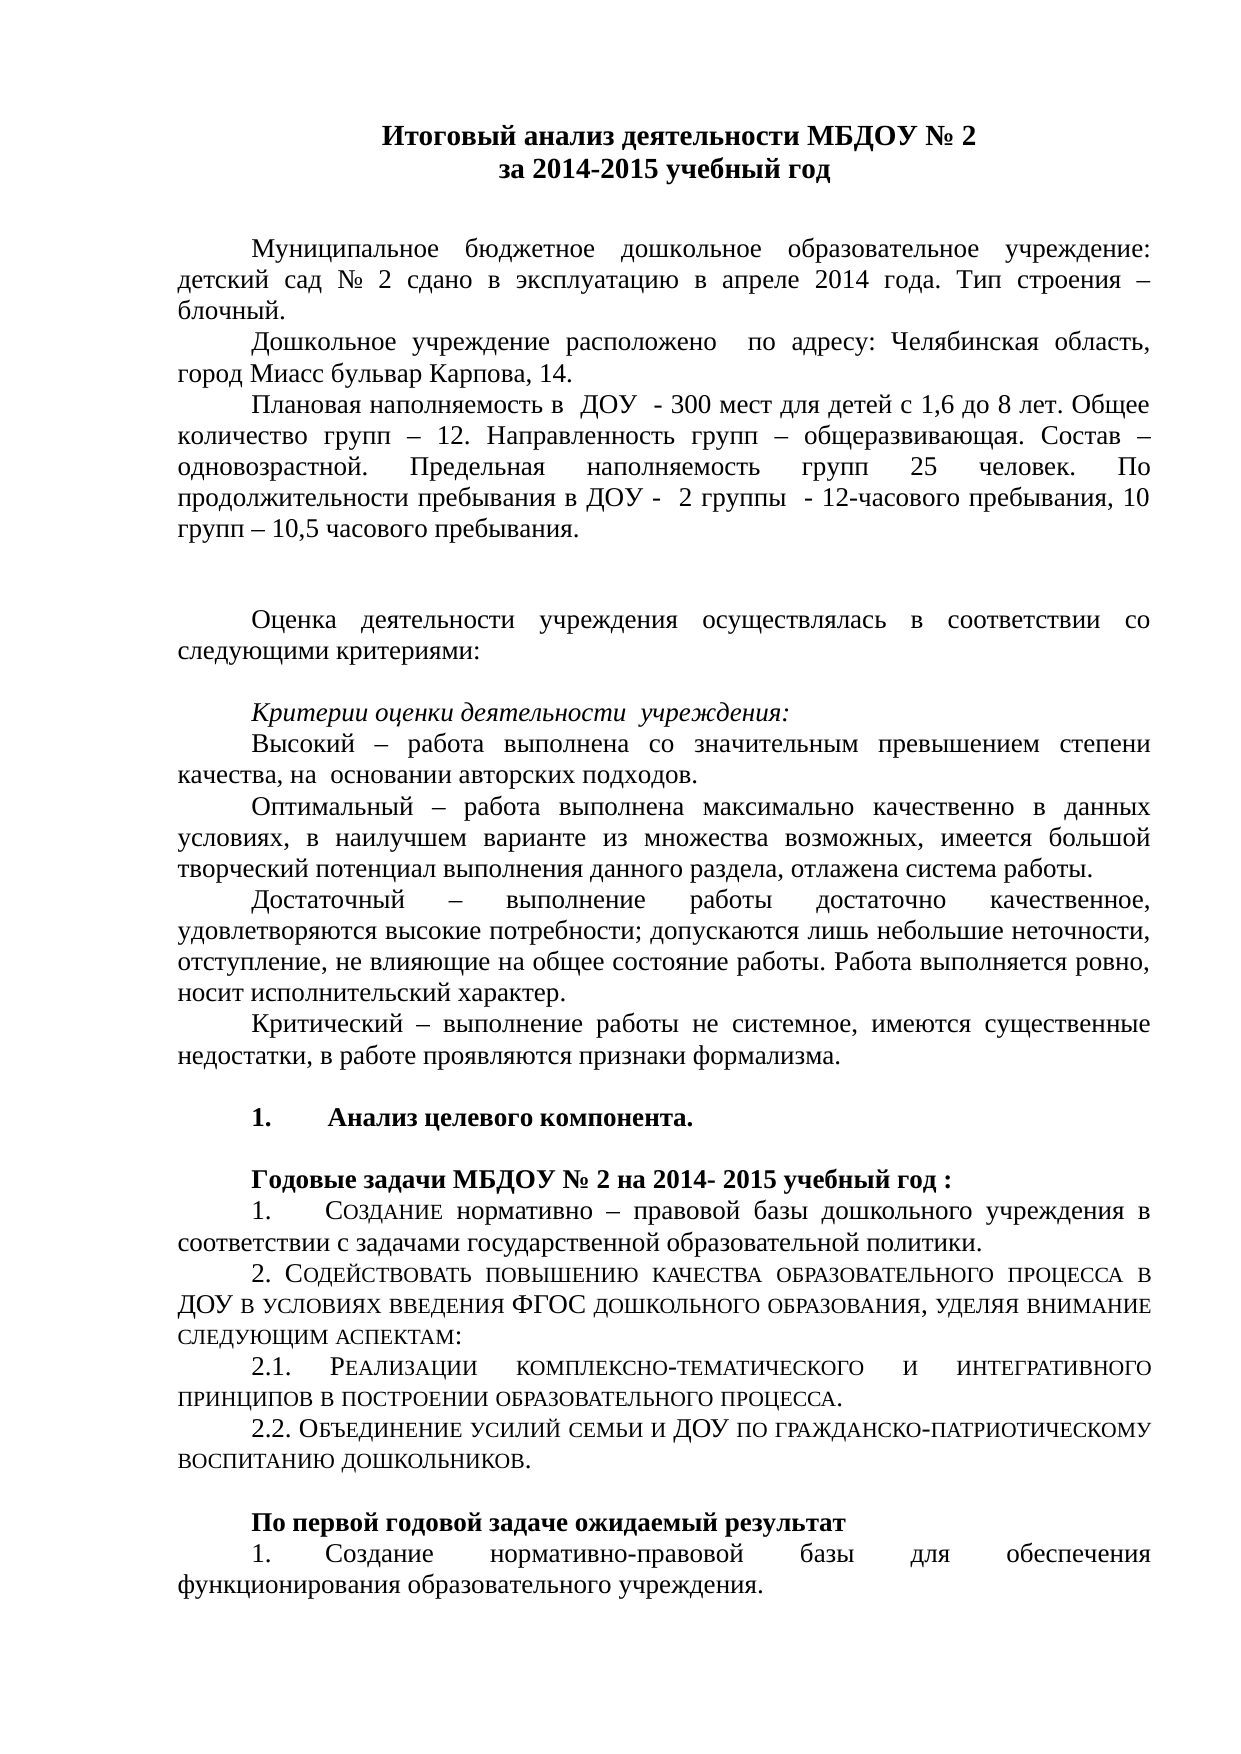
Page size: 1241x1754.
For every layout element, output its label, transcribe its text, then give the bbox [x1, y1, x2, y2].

text Оптимальный – работа выполнена максимально качественно в данных условиях, в наилучшем варианте из множества возможных, имеется большой творческий потенциал выполнения данного раздела, отлажена система работы. [177, 789, 1152, 883]
text Оценка деятельности учреждения осуществлялась в соответствии со следующими критериями: [177, 603, 1152, 665]
list Создание нормативно-правовой базы для обеспечения функционирования образовательного учреждения. [177, 1537, 1152, 1599]
text Итоговый анализ деятельности МБДОУ № 2 [177, 118, 1152, 152]
list Анализ целевого компонента. [177, 1101, 1152, 1132]
text Высокий – работа выполнена со значительным превышением степени качества, на основании авторских подходов. [177, 727, 1152, 789]
text Муниципальное бюджетное дошкольное образовательное учреждение: детский сад № 2 сдано в эксплуатацию в апреле 2014 года. Тип строения – блочный. [177, 232, 1152, 326]
text По первой годовой задаче ожидаемый результат [177, 1506, 1152, 1537]
text Плановая наполняемость в ДОУ - 300 мест для детей с 1,6 до 8 лет. Общее количество групп – 12. Направленность групп – общеразвивающая. Состав – одновозрастной. Предельная наполняемость групп 25 человек. По продолжительности пребывания в ДОУ - 2 группы - 12-часового пребывания, 10 групп – 10,5 часового пребывания. [177, 388, 1152, 543]
text 2.2. Объединение усилий семьи и ДОУ по гражданско-патриотическому воспитанию дошкольников. [177, 1412, 1152, 1475]
list Создание нормативно – правовой базы дошкольного учреждения в соответствии с задачами государственной образовательной политики. [177, 1194, 1152, 1257]
text 2. Содействовать повышению качества образовательного процесса в ДОУ в условиях введения ФГОС дошкольного образования, уделяя внимание следующим аспектам: [177, 1257, 1152, 1350]
text Годовые задачи МБДОУ № 2 на 2014- 2015 учебный год : [177, 1163, 1152, 1194]
text Достаточный – выполнение работы достаточно качественное, удовлетворяются высокие потребности; допускаются лишь небольшие неточности, отступление, не влияющие на общее состояние работы. Работа выполняется ровно, носит исполнительский характер. [177, 883, 1152, 1008]
text Критический – выполнение работы не системное, имеются существенные недостатки, в работе проявляются признаки формализма. [177, 1008, 1152, 1070]
text Дошкольное учреждение расположено по адресу: Челябинская область, город Миасс бульвар Карпова, 14. [177, 326, 1152, 388]
text 2.1. Реализации комплексно-тематического и интегративного принципов в построении образовательного процесса. [177, 1350, 1152, 1412]
text за 2014-2015 учебный год [177, 152, 1152, 185]
text Критерии оценки деятельности учреждения: [177, 696, 1152, 727]
